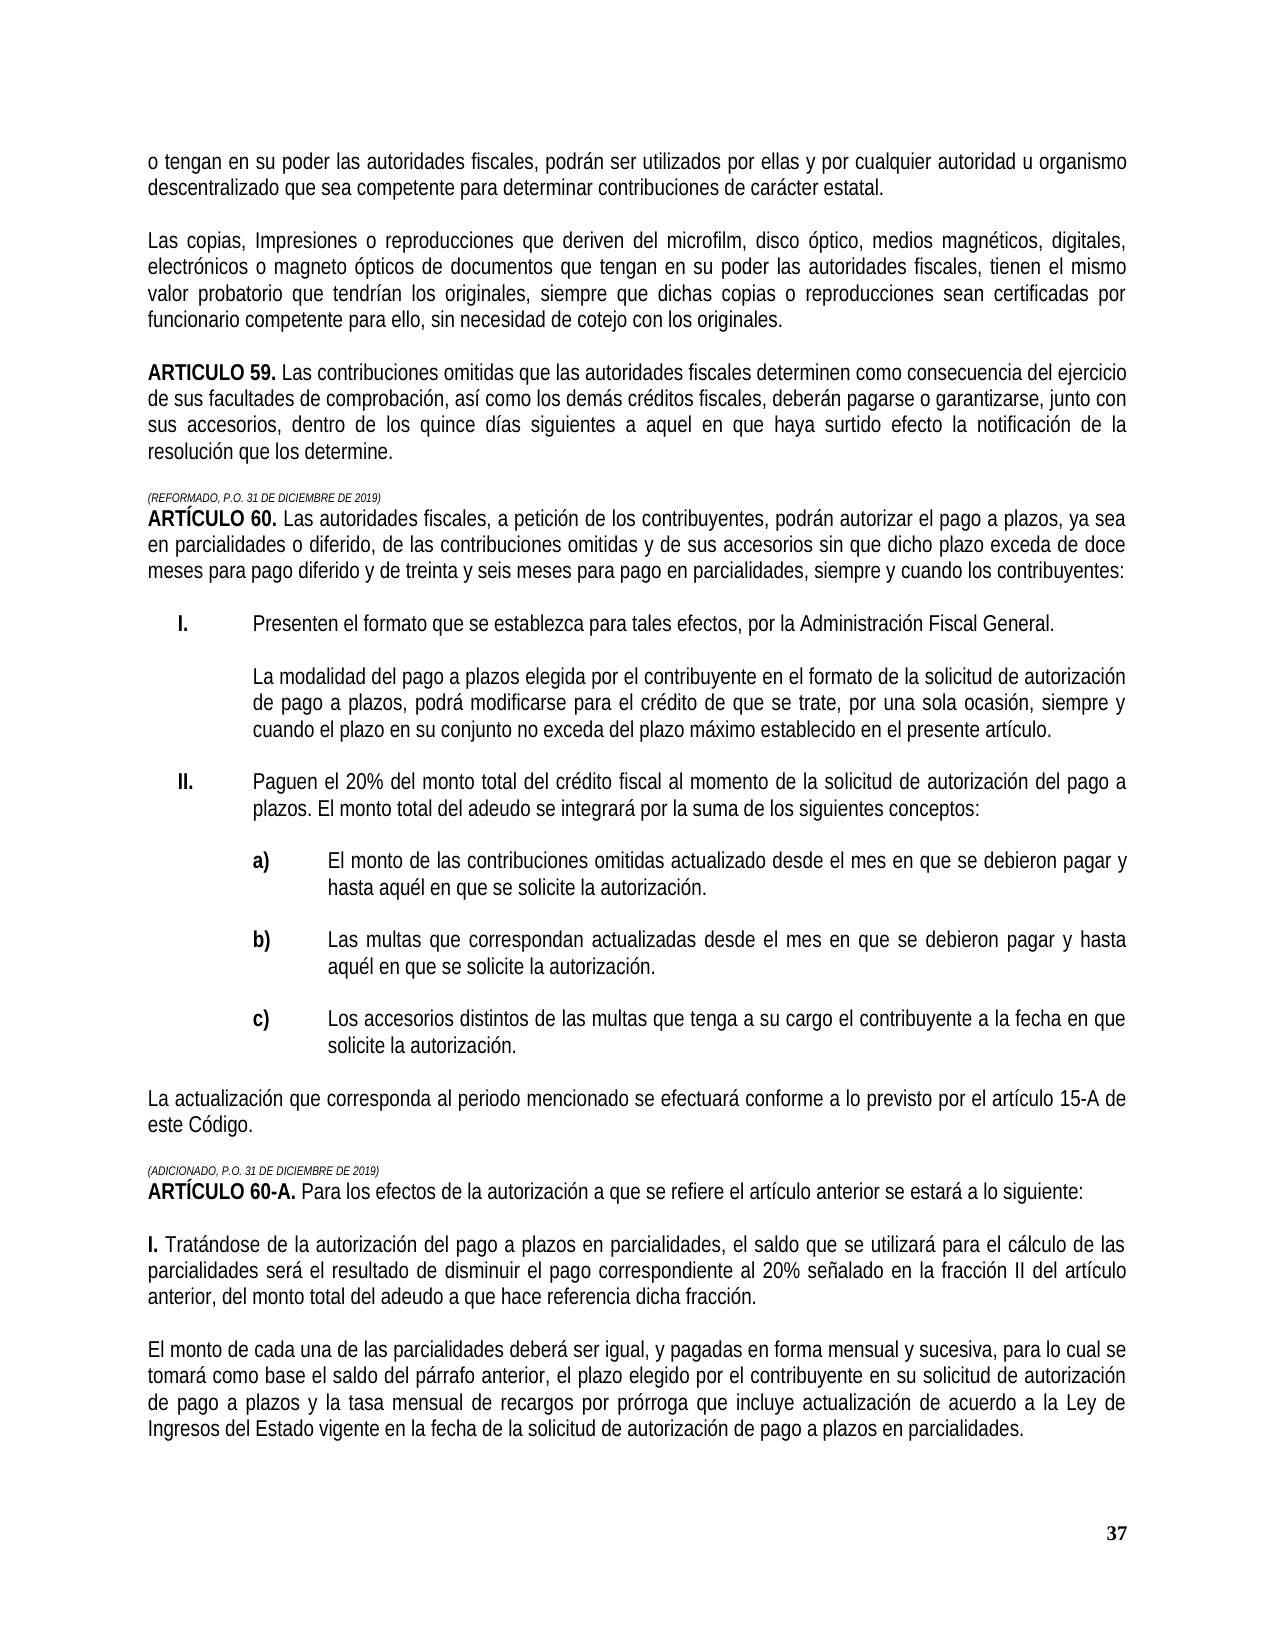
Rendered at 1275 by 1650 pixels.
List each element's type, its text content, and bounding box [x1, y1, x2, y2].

text Las copias, Impresiones o reproducciones que deriven del microfilm, disco óptico, medios magnéticos, digitales, electrónicos o magneto ópticos de documentos que tengan en su poder las autoridades fiscales, tienen el mismo valor probatorio que tendrían los originales, siempre que dichas copias o reproducciones sean certificadas por funcionario competente para ello, sin necesidad de cotejo con los originales. [148, 227, 1127, 332]
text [148, 148, 1127, 200]
text I. Presenten el formato que se establezca para tales efectos, por la Administración Fiscal General. [178, 610, 1127, 636]
text ARTICULO 59. Las contribuciones omitidas que las autoridades fiscales determinen como consecuencia del ejercicio de sus facultades de comprobación, así como los demás créditos fiscales, deberán pagarse o garantizarse, junto con sus accesorios, dentro de los quince días siguientes a aquel en que haya surtido efecto la notificación de la resolución que los determine. [148, 358, 1127, 464]
text El monto de cada una de las parcialidades deberá ser igual, y pagadas en forma mensual y sucesiva, para lo cual se tomará como base el saldo del párrafo anterior, el plazo elegido por el contribuyente en su solicitud de autorización de pago a plazos y la tasa mensual de recargos por prórroga que incluye actualización de acuerdo a la Ley de Ingresos del Estado vigente en la fecha de la solicitud de autorización de pago a plazos en parcialidades. [148, 1336, 1127, 1441]
text II. Paguen el 20% del monto total del crédito fiscal al momento de la solicitud de autorización del pago a plazos. El monto total del adeudo se integrará por la suma de los siguientes conceptos: [178, 768, 1127, 821]
text ARTÍCULO 60-A. Para los efectos de la autorización a que se refiere el artículo anterior se estará a lo siguiente: [148, 1178, 1127, 1204]
text (ADICIONADO, P.O. 31 DE DICIEMBRE DE 2019) [148, 1163, 1127, 1178]
text (REFORMADO, P.O. 31 DE DICIEMBRE DE 2019) [148, 490, 1127, 505]
text La actualización que corresponda al periodo mencionado se efectuará conforme a lo previsto por el artículo 15-A de este Código. [148, 1084, 1127, 1137]
text La modalidad del pago a plazos elegida por el contribuyente en el formato de la solicitud de autorización de pago a plazos, podrá modificarse para el crédito de que se trate, por una sola ocasión, siempre y cuando el plazo en su conjunto no exceda del plazo máximo establecido en el presente artículo. [253, 663, 1127, 742]
text c) Los accesorios distintos de las multas que tenga a su cargo el contribuyente a la fecha en que solicite la autorización. [253, 1005, 1127, 1058]
text a) El monto de las contribuciones omitidas actualizado desde el mes en que se debieron pagar y hasta aquél en que se solicite la autorización. [253, 847, 1127, 900]
text ARTÍCULO 60. Las autoridades fiscales, a petición de los contribuyentes, podrán autorizar el pago a plazos, ya sea en parcialidades o diferido, de las contribuciones omitidas y de sus accesorios sin que dicho plazo exceda de doce meses para pago diferido y de treinta y seis meses para pago en parcialidades, siempre y cuando los contribuyentes: [148, 505, 1127, 584]
text I. Tratándose de la autorización del pago a plazos en parcialidades, el saldo que se utilizará para el cálculo de las parcialidades será el resultado de disminuir el pago correspondiente al 20% señalado en la fracción II del artículo anterior, del monto total del adeudo a que hace referencia dicha fracción. [148, 1231, 1127, 1310]
text b) Las multas que correspondan actualizadas desde el mes en que se debieron pagar y hasta aquél en que se solicite la autorización. [253, 926, 1127, 979]
